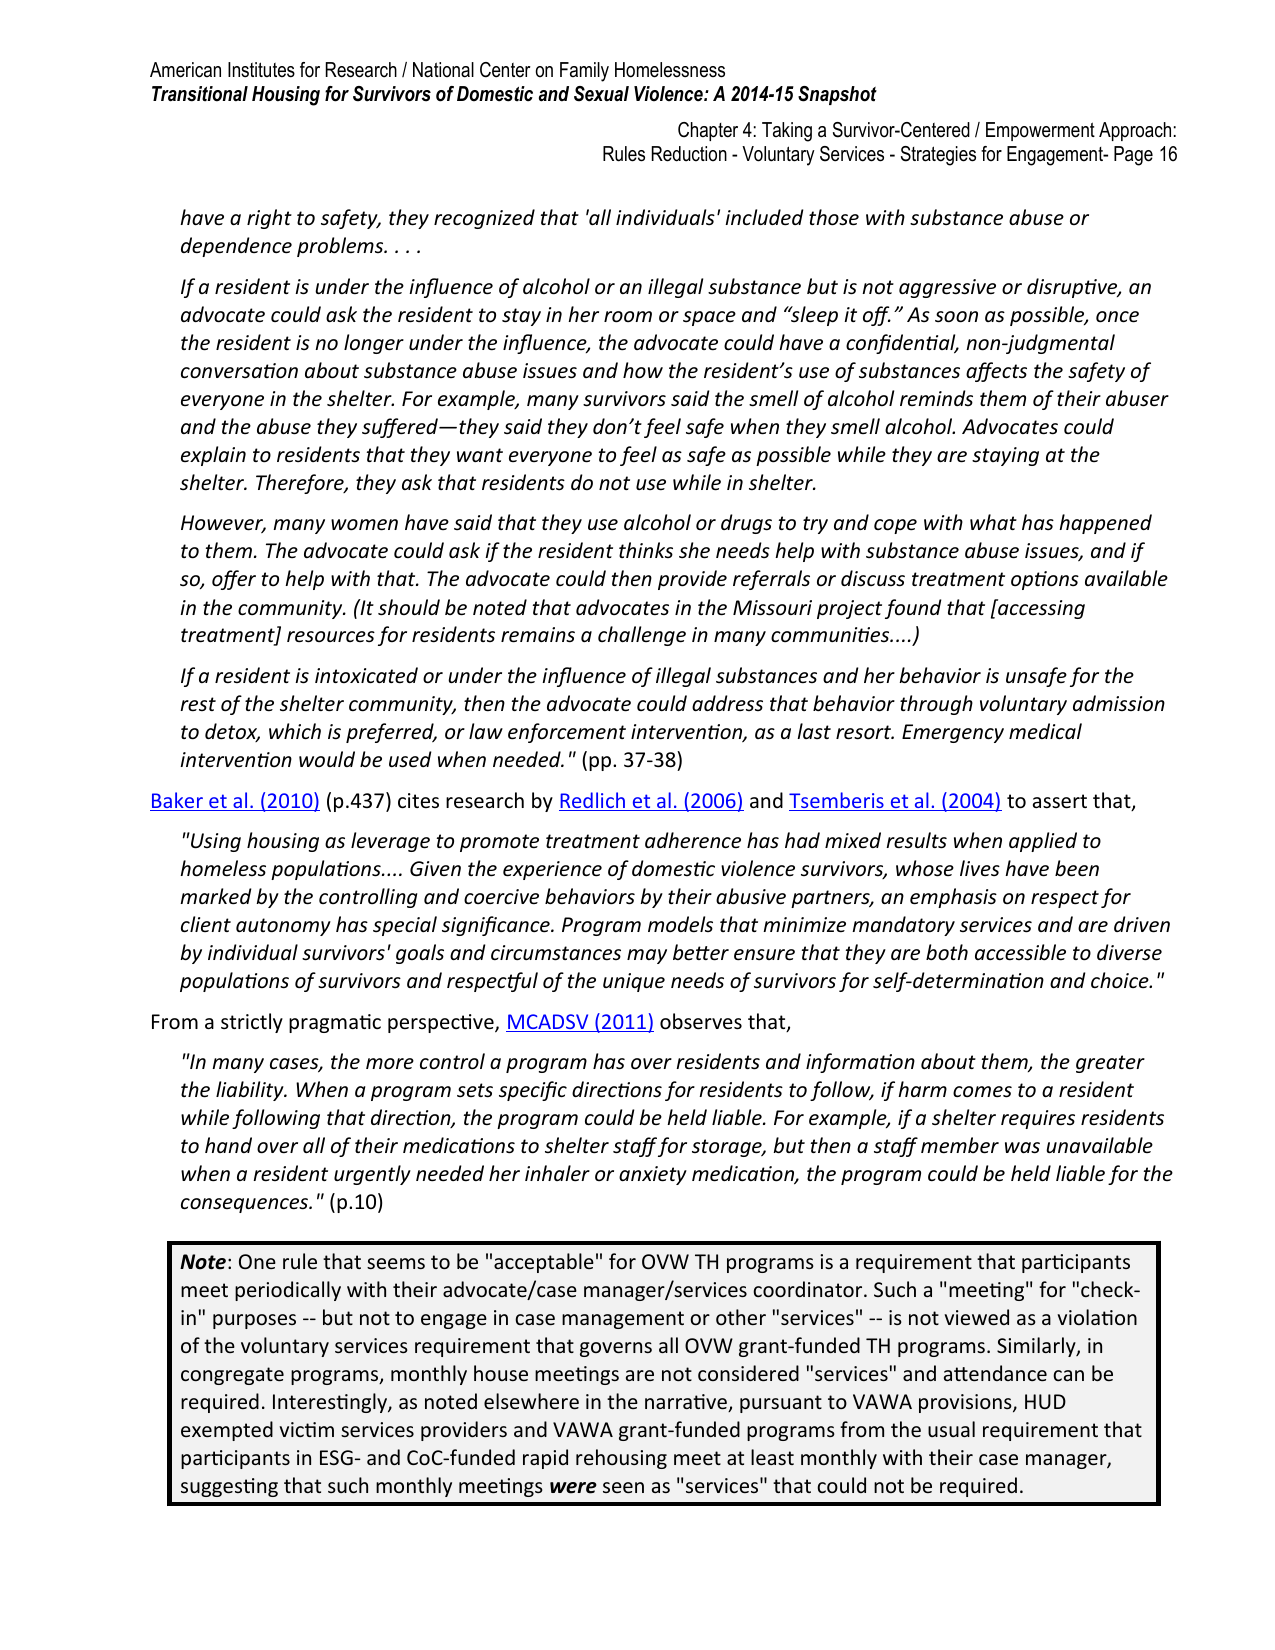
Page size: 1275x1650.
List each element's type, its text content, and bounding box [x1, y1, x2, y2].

text However, many women have said that they use alcohol or drugs to try and cope with what has happened to them. The advocate could ask if the resident thinks she needs help with substance abuse issues, and if so, offer to help with that. The advocate could then provide referrals or discuss treatment options available in the community. (It should be noted that advocates in the Missouri project found that [accessing treatment] resources for residents remains a challenge in many communities....) [180, 508, 1177, 649]
text "Using housing as leverage to promote treatment adherence has had mixed results when applied to homeless populations.... Given the experience of domestic violence survivors, whose lives have been marked by the controlling and coercive behaviors by their abusive partners, an emphasis on respect for client autonomy has special significance. Program models that minimize mandatory services and are driven by individual survivors' goals and circumstances may better ensure that they are both accessible to diverse populations of survivors and respectful of the unique needs of survivors for self-determination and choice." [180, 826, 1177, 994]
text From a strictly pragmatic perspective, MCADSV (2011) observes that, [150, 1007, 1177, 1035]
text "In many cases, the more control a program has over residents and information about them, the greater the liability. When a program sets specific directions for residents to follow, if harm comes to a resident while following that direction, the program could be held liable. For example, if a shelter requires residents to hand over all of their medications to shelter staff for storage, but then a staff member was unavailable when a resident urgently needed her inhaler or anxiety medication, the program could be held liable for the consequences." (p.10) [180, 1047, 1177, 1216]
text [180, 203, 1177, 259]
text Note: One rule that seems to be "acceptable" for OVW TH programs is a requirement that participants meet periodically with their advocate/case manager/services coordinator. Such a "meeting" for "check-in" purposes -- but not to engage in case management or other "services" -- is not viewed as a violation of the voluntary services requirement that governs all OVW grant-funded TH programs. Similarly, in congregate programs, monthly house meetings are not considered "services" and attendance can be required. Interestingly, as noted elsewhere in the narrative, pursuant to VAWA provisions, HUD exempted victim services providers and VAWA grant-funded programs from the usual requirement that participants in ESG- and CoC-funded rapid rehousing meet at least monthly with their case manager, suggesting that such monthly meetings were seen as "services" that could not be required. [172, 1245, 1156, 1502]
text If a resident is under the influence of alcohol or an illegal substance but is not aggressive or disruptive, an advocate could ask the resident to stay in her room or space and “sleep it off.” As soon as possible, once the resident is no longer under the influence, the advocate could have a confidential, non-judgmental conversation about substance abuse issues and how the resident’s use of substances affects the safety of everyone in the shelter. For example, many survivors said the smell of alcohol reminds them of their abuser and the abuse they suffered—they said they don’t feel safe when they smell alcohol. Advocates could explain to residents that they want everyone to feel as safe as possible while they are staying at the shelter. Therefore, they ask that residents do not use while in shelter. [180, 272, 1177, 496]
text If a resident is intoxicated or under the influence of illegal substances and her behavior is unsafe for the rest of the shelter community, then the advocate could address that behavior through voluntary admission to detox, which is preferred, or law enforcement intervention, as a last resort. Emergency medical intervention would be used when needed." (pp. 37-38) [180, 661, 1177, 773]
text Baker et al. (2010) (p.437) cites research by Redlich et al. (2006) and Tsemberis et al. (2004) to assert that, [150, 786, 1177, 814]
